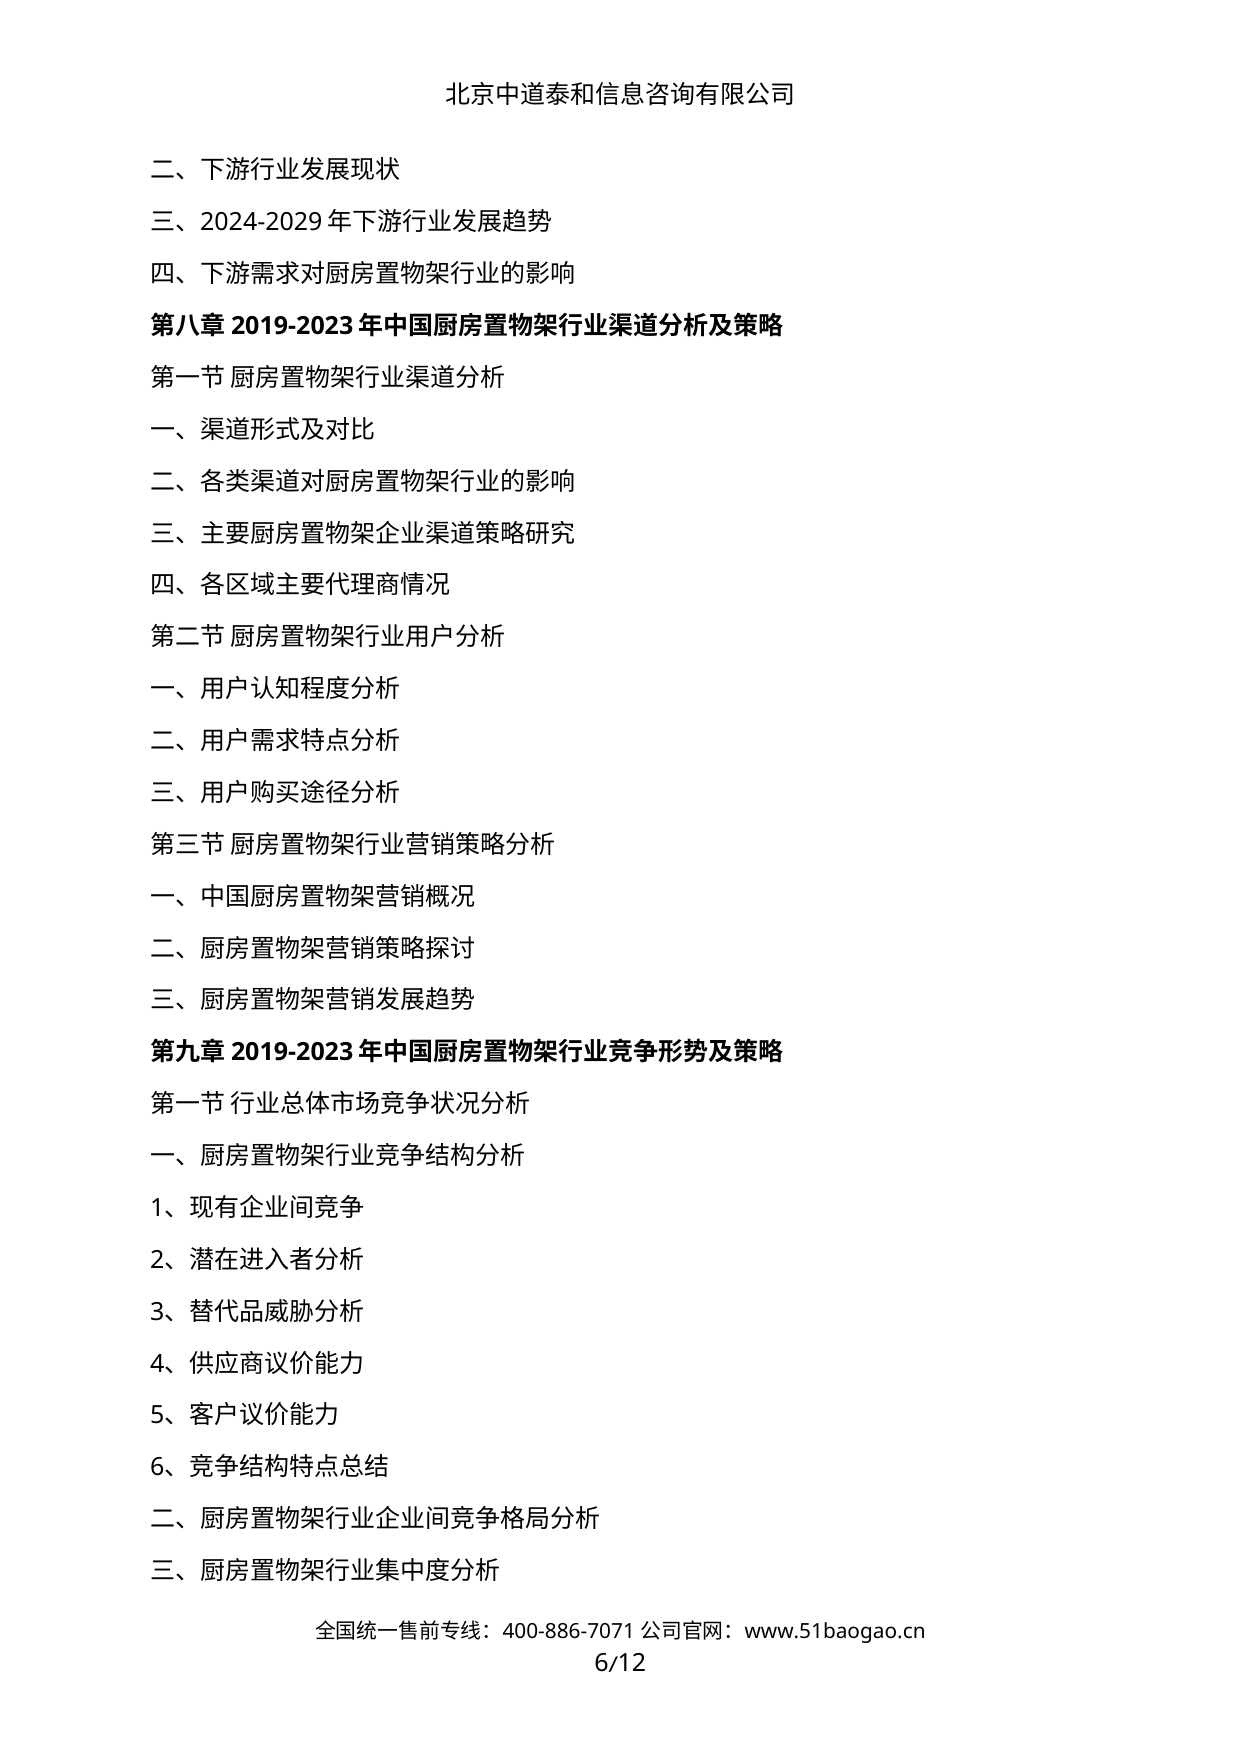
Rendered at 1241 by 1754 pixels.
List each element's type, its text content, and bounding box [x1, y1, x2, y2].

text 二、用户需求特点分析 [150, 721, 1090, 757]
text 6、竞争结构特点总结 [150, 1447, 1090, 1483]
text 1、现有企业间竞争 [150, 1187, 1090, 1224]
text 一、厨房置物架行业竞争结构分析 [150, 1136, 1090, 1172]
text 三、2024-2029年下游行业发展趋势 [150, 202, 1090, 238]
text 二、各类渠道对厨房置物架行业的影响 [150, 461, 1090, 497]
text 第一节 行业总体市场竞争状况分析 [150, 1084, 1090, 1120]
text 第三节 厨房置物架行业营销策略分析 [150, 824, 1090, 861]
text 四、下游需求对厨房置物架行业的影响 [150, 254, 1090, 290]
text 第八章 2019-2023年中国厨房置物架行业渠道分析及策略 [150, 306, 1090, 342]
text 5、客户议价能力 [150, 1395, 1090, 1431]
text 二、厨房置物架营销策略探讨 [150, 928, 1090, 964]
text 四、各区域主要代理商情况 [150, 565, 1090, 601]
text 一、中国厨房置物架营销概况 [150, 876, 1090, 912]
text 一、渠道形式及对比 [150, 409, 1090, 446]
text 三、用户购买途径分析 [150, 772, 1090, 809]
text 二、厨房置物架行业企业间竞争格局分析 [150, 1499, 1090, 1535]
text 第二节 厨房置物架行业用户分析 [150, 617, 1090, 653]
text 4、供应商议价能力 [150, 1343, 1090, 1379]
text 三、主要厨房置物架企业渠道策略研究 [150, 513, 1090, 549]
text 三、厨房置物架行业集中度分析 [150, 1551, 1090, 1587]
text 三、厨房置物架营销发展趋势 [150, 980, 1090, 1016]
text 一、用户认知程度分析 [150, 669, 1090, 705]
text 3、替代品威胁分析 [150, 1291, 1090, 1327]
text 2、潜在进入者分析 [150, 1239, 1090, 1276]
text 第九章 2019-2023年中国厨房置物架行业竞争形势及策略 [150, 1032, 1090, 1068]
text 第一节 厨房置物架行业渠道分析 [150, 357, 1090, 394]
text 二、下游行业发展现状 [150, 150, 1090, 186]
